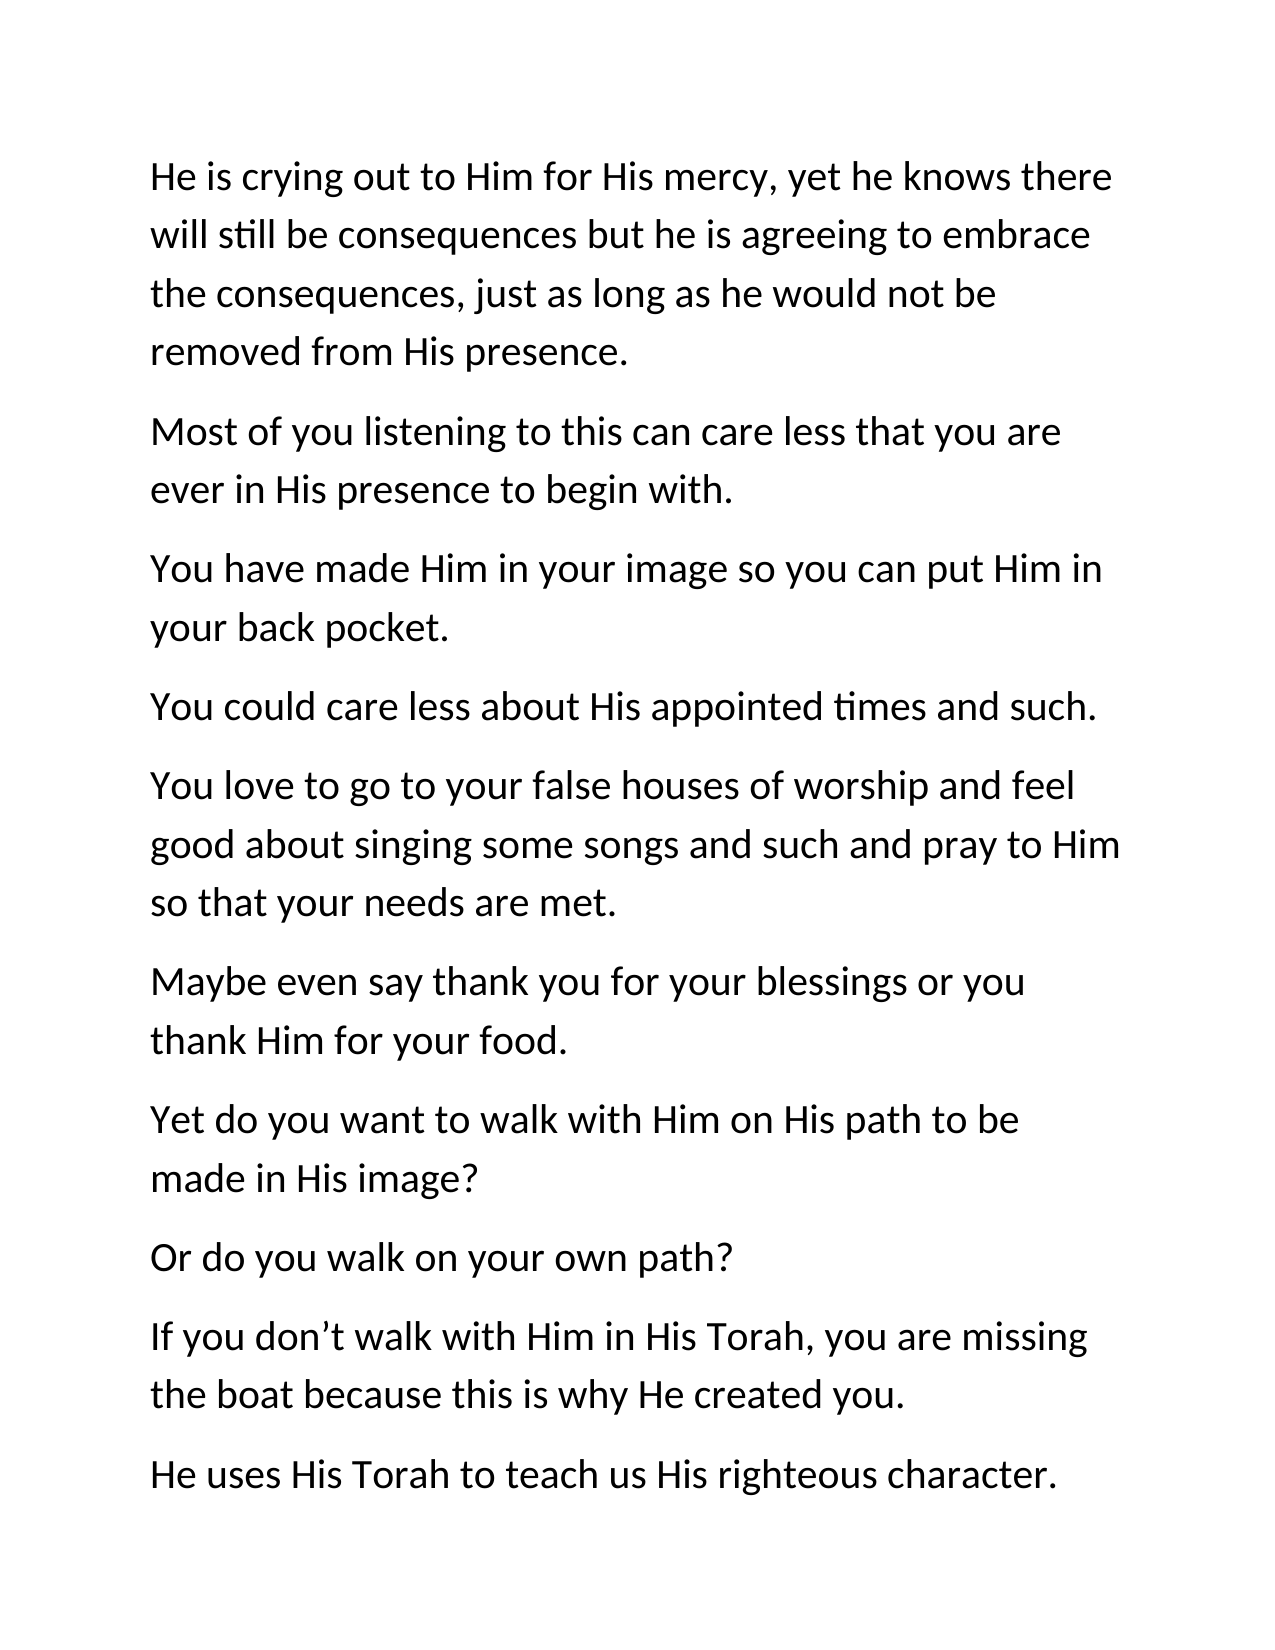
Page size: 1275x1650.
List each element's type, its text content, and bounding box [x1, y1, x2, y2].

text Most of you listening to this can care less that you are ever in His presence to begin with. [150, 404, 1125, 514]
text He uses His Torah to teach us His righteous character. [150, 1448, 1125, 1499]
text You could care less about His appointed times and such. [150, 680, 1125, 731]
text Or do you walk on your own path? [150, 1231, 1125, 1282]
text Maybe even say thank you for your blessings or you thank Him for your food. [150, 955, 1125, 1065]
text You have made Him in your image so you can put Him in your back pocket. [150, 542, 1125, 652]
text Yet do you want to walk with Him on His path to be made in His image? [150, 1093, 1125, 1202]
text If you don’t walk with Him in His Torah, you are missing the boat because this is why He created you. [150, 1310, 1125, 1419]
text He is crying out to Him for His mercy, yet he knows there will still be consequences but he is agreeing to embrace the consequences, just as long as he would not be removed from His presence. [150, 150, 1125, 376]
text You love to go to your false houses of worship and feel good about singing some songs and such and pray to Him so that your needs are met. [150, 759, 1125, 927]
